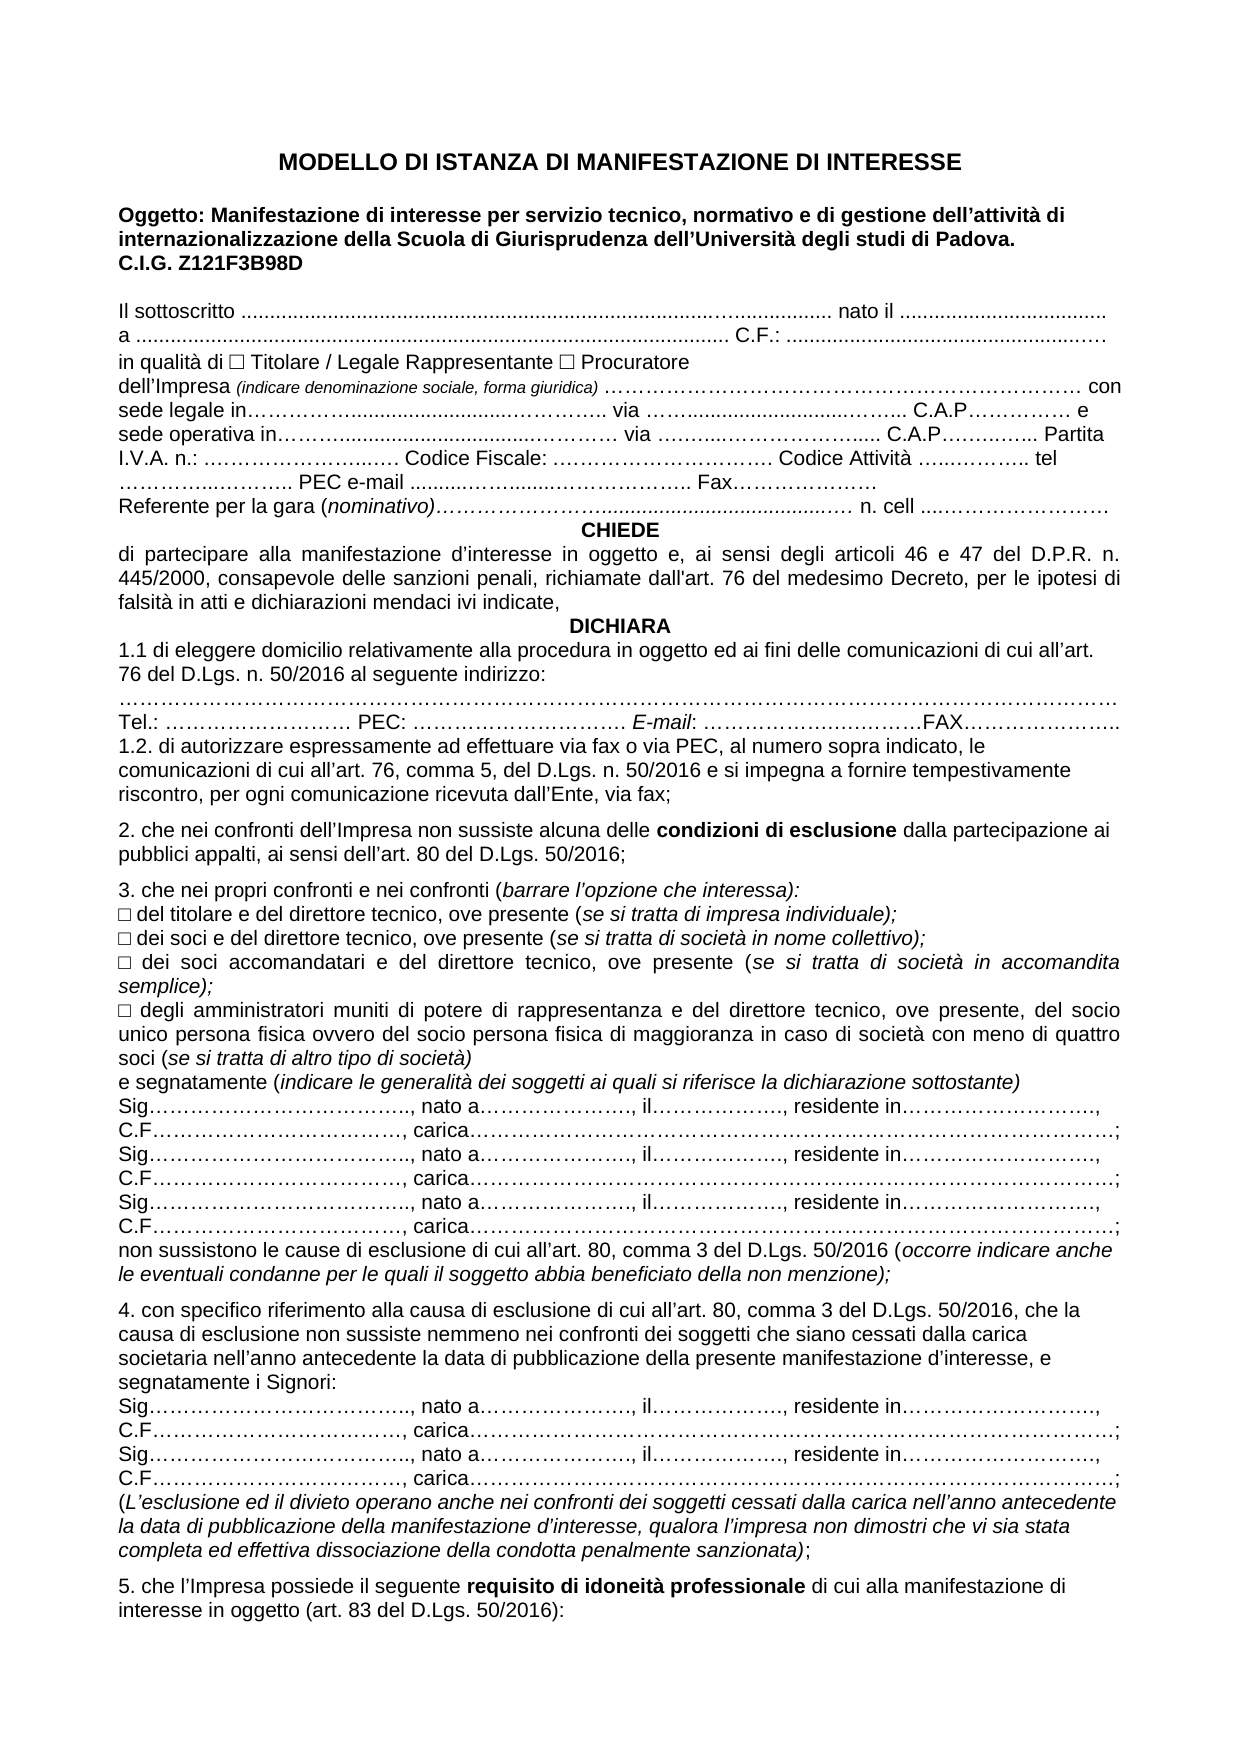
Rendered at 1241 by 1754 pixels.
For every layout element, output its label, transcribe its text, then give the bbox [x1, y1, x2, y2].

text ……………………………………………………………………………………………………………………………… [118, 686, 1122, 709]
text di partecipare alla manifestazione d’interesse in oggetto e, ai sensi degli articoli 46 e 47 del D.P.R. n. 445/2000, consapevole delle sanzioni penali, richiamate dall'art. 76 del medesimo Decreto, per le ipotesi di falsità in atti e dichiarazioni mendaci ivi indicate, [118, 542, 1122, 614]
text 1.2. di autorizzare espressamente ad effettuare via fax o via PEC, al numero sopra indicato, le comunicazioni di cui all’art. 76, comma 5, del D.Lgs. n. 50/2016 e si impegna a fornire tempestivamente riscontro, per ogni comunicazione ricevuta dall’Ente, via fax; [118, 733, 1122, 805]
text Sig……………………………….., nato a…………………., il………………., residente in………………………., C.F………………………………, carica…………………………………………………………………………………; [118, 1094, 1122, 1142]
text CHIEDE [118, 518, 1122, 542]
text Oggetto: Manifestazione di interesse per servizio tecnico, normativo e di gestione dell’attività di internazionalizzazione della Scuola di Giurisprudenza dell’Università degli studi di Padova. [118, 203, 1122, 251]
text □ dei soci accomandatari e del direttore tecnico, ove presente (se si tratta di società in accomandita semplice); [118, 950, 1122, 998]
text dell’Impresa (indicare denominazione sociale, forma giuridica) …………………………………………………………… con sede legale in……………............................………….. via ……............................……... C.A.P…………… e sede operativa in………..................................………… via ….…....………………..... C.A.P….…..…... Partita I.V.A. n.: .…………………...…. Codice Fiscale: .…………………………. Codice Attività …...……….. tel …………...……….. PEC e-mail ..........……........……………….. Fax………………… [118, 374, 1122, 494]
text □ dei soci e del direttore tecnico, ove presente (se si tratta di società in nome collettivo); [118, 926, 1122, 950]
text 2. che nei confronti dell’Impresa non sussiste alcuna delle condizioni di esclusione dalla partecipazione ai pubblici appalti, ai sensi dell’art. 80 del D.Lgs. 50/2016; [118, 818, 1122, 866]
text e segnatamente (indicare le generalità dei soggetti ai quali si riferisce la dichiarazione sottostante) [118, 1070, 1122, 1094]
text DICHIARA [118, 614, 1122, 638]
text Sig……………………………….., nato a…………………., il………………., residente in………………………., C.F………………………………, carica…………………………………………………………………………………; [118, 1442, 1122, 1490]
text 1.1 di eleggere domicilio relativamente alla procedura in oggetto ed ai fini delle comunicazioni di cui all’art. 76 del D.Lgs. n. 50/2016 al seguente indirizzo: [118, 638, 1122, 686]
text Il sottoscritto ..................................................................................…................. nato il .................................... a ....................................................................................................... C.F.: ...................................................…. in qualità di □ Titolare / Legale Rappresentante □ Procuratore [118, 299, 1122, 374]
text (L’esclusione ed il divieto operano anche nei confronti dei soggetti cessati dalla carica nell’anno antecedente la data di pubblicazione della manifestazione d’interesse, qualora l’impresa non dimostri che vi sia stata completa ed effettiva dissociazione della condotta penalmente sanzionata); [118, 1490, 1122, 1562]
text □ del titolare e del direttore tecnico, ove presente (se si tratta di impresa individuale); [118, 902, 1122, 926]
text 3. che nei propri confronti e nei confronti (barrare l’opzione che interessa): [118, 878, 1122, 902]
text Sig……………………………….., nato a…………………., il………………., residente in………………………., C.F………………………………, carica…………………………………………………………………………………; [118, 1142, 1122, 1190]
text 4. con specifico riferimento alla causa di esclusione di cui all’art. 80, comma 3 del D.Lgs. 50/2016, che la causa di esclusione non sussiste nemmeno nei confronti dei soggetti che siano cessati dalla carica societaria nell’anno antecedente la data di pubblicazione della presente manifestazione d’interesse, e segnatamente i Signori: [118, 1298, 1122, 1394]
text Sig……………………………….., nato a…………………., il………………., residente in………………………., C.F………………………………, carica…………………………………………………………………………………; [118, 1190, 1122, 1238]
text MODELLO DI ISTANZA DI MANIFESTAZIONE DI INTERESSE [118, 148, 1122, 175]
text 5. che l’Impresa possiede il seguente requisito di idoneità professionale di cui alla manifestazione di interesse in oggetto (art. 83 del D.Lgs. 50/2016): [118, 1574, 1122, 1622]
text Referente per la gara (nominativo)…………………….......................................…. n. cell ....…………………… [118, 494, 1122, 518]
text C.I.G. Z121F3B98D [118, 251, 1122, 275]
text Sig……………………………….., nato a…………………., il………………., residente in………………………., C.F………………………………, carica…………………………………………………………………………………; [118, 1394, 1122, 1442]
text Tel.: ……………………… PEC: …………………………. E-mail: ……………….….………FAX………………….. [118, 709, 1122, 733]
text non sussistono le cause di esclusione di cui all’art. 80, comma 3 del D.Lgs. 50/2016 (occorre indicare anche le eventuali condanne per le quali il soggetto abbia beneficiato della non menzione); [118, 1238, 1122, 1286]
text □ degli amministratori muniti di potere di rappresentanza e del direttore tecnico, ove presente, del socio unico persona fisica ovvero del socio persona fisica di maggioranza in caso di società con meno di quattro soci (se si tratta di altro tipo di società) [118, 998, 1122, 1070]
